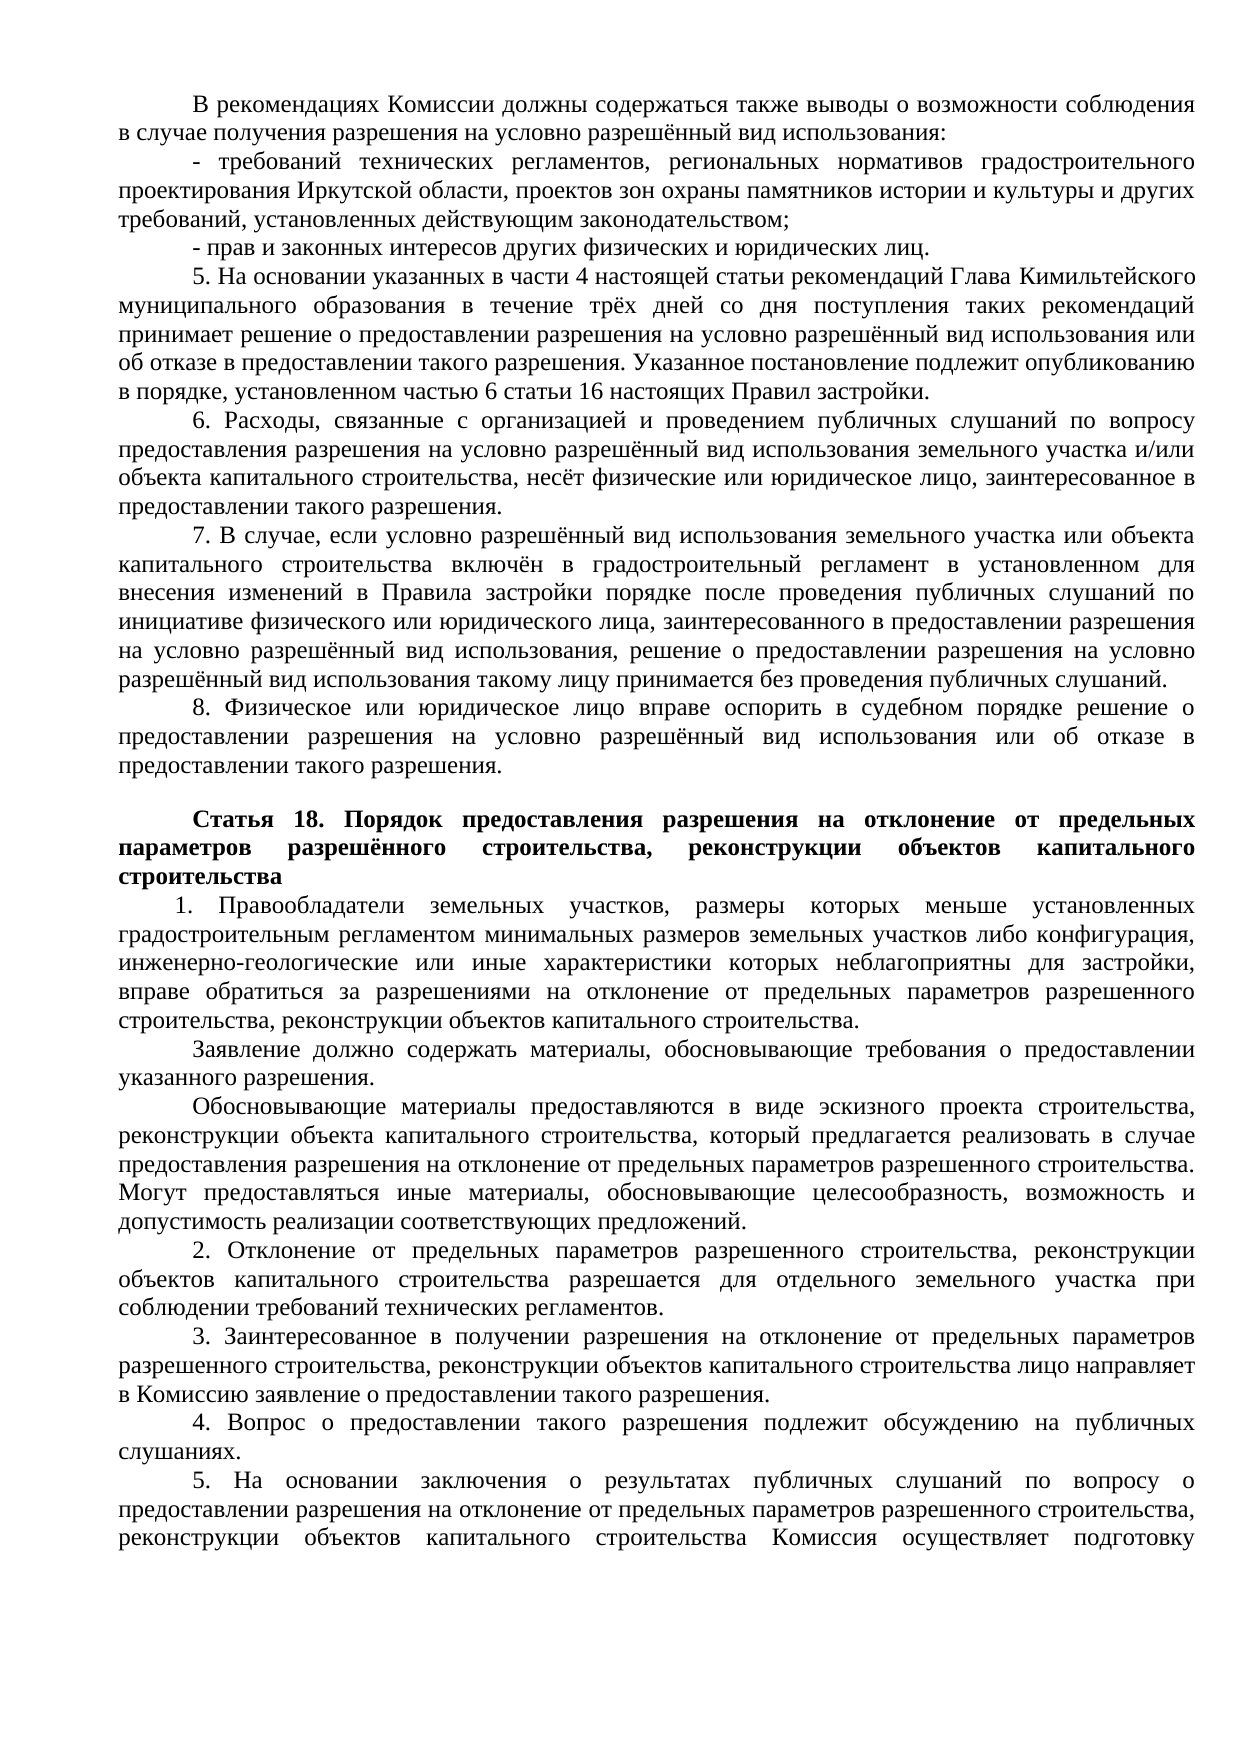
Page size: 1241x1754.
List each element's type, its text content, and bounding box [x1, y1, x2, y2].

text 1. Правообладатели земельных участков, размеры которых меньше установленных градостроительным регламентом минимальных размеров земельных участков либо конфигурация, инженерно-геологические или иные характеристики которых неблагоприятны для застройки, вправе обратиться за разрешениями на отклонение от предельных параметров разрешенного строительства, реконструкции объектов капитального строительства. [118, 890, 1196, 1034]
text 3. Заинтересованное в получении разрешения на отклонение от предельных параметров разрешенного строительства, реконструкции объектов капитального строительства лицо направляет в Комиссию заявление о предоставлении такого разрешения. [118, 1321, 1196, 1407]
text 4. Вопрос о предоставлении такого разрешения подлежит обсуждению на публичных слушаниях. [118, 1407, 1196, 1465]
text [118, 1465, 1196, 1551]
text - требований технических регламентов, региональных нормативов градостроительного проектирования Иркутской области, проектов зон охраны памятников истории и культуры и других требований, установленных действующим законодательством; [118, 146, 1196, 232]
text Заявление должно содержать материалы, обосновывающие требования о предоставлении указанного разрешения. [118, 1034, 1196, 1091]
text В рекомендациях Комиссии должны содержаться также выводы о возможности соблюдения в случае получения разрешения на условно разрешённый вид использования: [118, 89, 1196, 146]
subtitle Статья 18. Порядок предоставления разрешения на отклонение от предельных параметров разрешённого строительства, реконструкции объектов капитального строительства [118, 804, 1196, 890]
text 2. Отклонение от предельных параметров разрешенного строительства, реконструкции объектов капитального строительства разрешается для отдельного земельного участка при соблюдении требований технических регламентов. [118, 1235, 1196, 1321]
text 6. Расходы, связанные с организацией и проведением публичных слушаний по вопросу предоставления разрешения на условно разрешённый вид использования земельного участка и/или объекта капитального строительства, несёт физические или юридическое лицо, заинтересованное в предоставлении такого разрешения. [118, 405, 1196, 520]
text 7. В случае, если условно разрешённый вид использования земельного участка или объекта капитального строительства включён в градостроительный регламент в установленном для внесения изменений в Правила застройки порядке после проведения публичных слушаний по инициативе физического или юридического лица, заинтересованного в предоставлении разрешения на условно разрешённый вид использования, решение о предоставлении разрешения на условно разрешённый вид использования такому лицу принимается без проведения публичных слушаний. [118, 520, 1196, 692]
text - прав и законных интересов других физических и юридических лиц. [118, 232, 1196, 261]
text 8. Физическое или юридическое лицо вправе оспорить в судебном порядке решение о предоставлении разрешения на условно разрешённый вид использования или об отказе в предоставлении такого разрешения. [118, 692, 1196, 779]
text 5. На основании указанных в части 4 настоящей статьи рекомендаций Глава Кимильтейского муниципального образования в течение трёх дней со дня поступления таких рекомендаций принимает решение о предоставлении разрешения на условно разрешённый вид использования или об отказе в предоставлении такого разрешения. Указанное постановление подлежит опубликованию в порядке, установленном частью 6 статьи 16 настоящих Правил застройки. [118, 261, 1196, 405]
text Обосновывающие материалы предоставляются в виде эскизного проекта строительства, реконструкции объекта капитального строительства, который предлагается реализовать в случае предоставления разрешения на отклонение от предельных параметров разрешенного строительства. Могут предоставляться иные материалы, обосновывающие целесообразность, возможность и допустимость реализации соответствующих предложений. [118, 1091, 1196, 1235]
